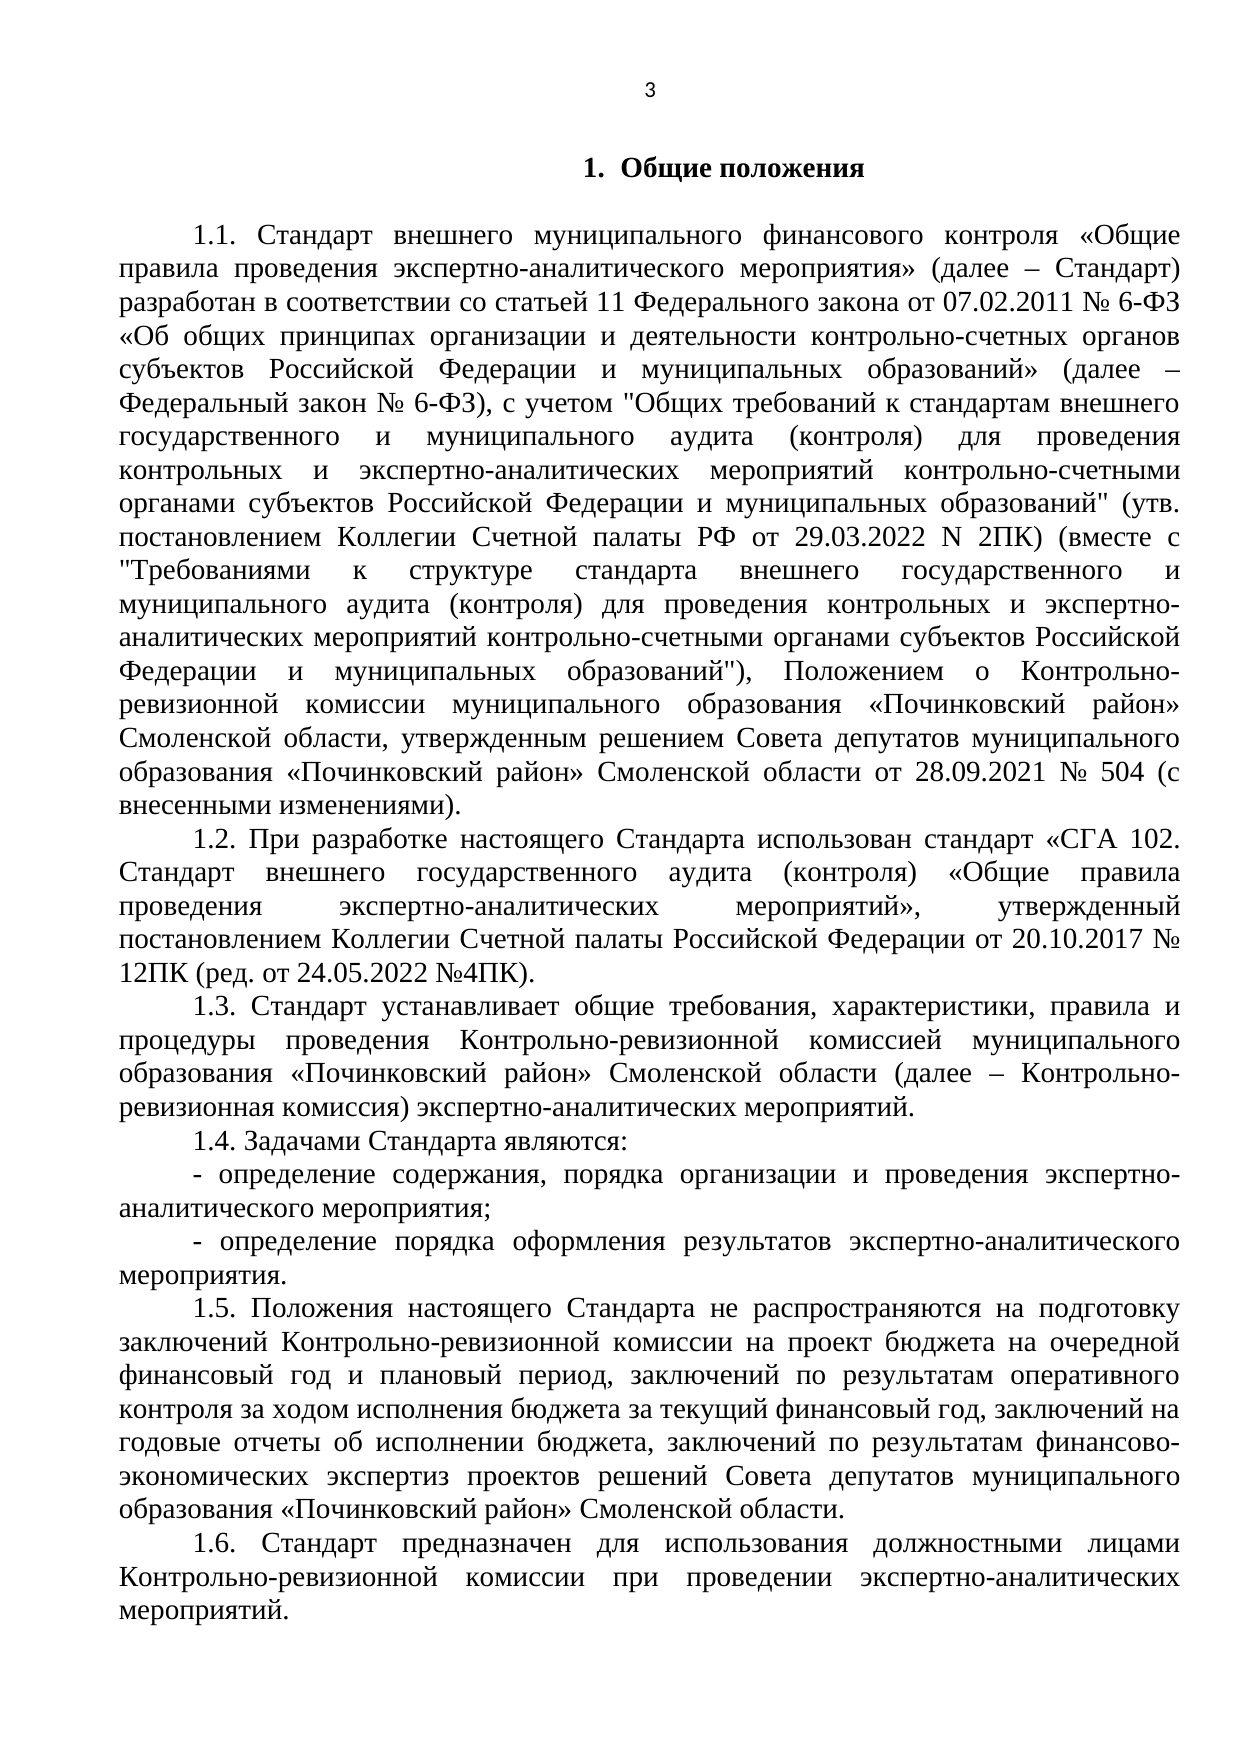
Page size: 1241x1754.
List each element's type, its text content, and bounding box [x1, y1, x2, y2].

text 1.4. Задачами Стандарта являются: [118, 1123, 1181, 1156]
list Общие положения [266, 150, 1181, 183]
text - определение порядка оформления результатов экспертно-аналитического мероприятия. [118, 1223, 1181, 1290]
text 1.5. Положения настоящего Стандарта не распространяются на подготовку заключений Контрольно-ревизионной комиссии на проект бюджета на очередной финансовый год и плановый период, заключений по результатам оперативного контроля за ходом исполнения бюджета за текущий финансовый год, заключений на годовые отчеты об исполнении бюджета, заключений по результатам финансово-экономических экспертиз проектов решений Совета депутатов муниципального образования «Починковский район» Смоленской области. [118, 1290, 1181, 1525]
text 1.2. При разработке настоящего Стандарта использован стандарт «СГА 102. Стандарт внешнего государственного аудита (контроля) «Общие правила проведения экспертно-аналитических мероприятий», утвержденный постановлением Коллегии Счетной палаты Российской Федерации от 20.10.2017 № 12ПК (ред. от 24.05.2022 №4ПК). [118, 821, 1181, 988]
text 1.3. Стандарт устанавливает общие требования, характеристики, правила и процедуры проведения Контрольно-ревизионной комиссией муниципального образования «Починковский район» Смоленской области (далее – Контрольно-ревизионная комиссия) экспертно-аналитических мероприятий. [118, 988, 1181, 1123]
text 1.6. Стандарт предназначен для использования должностными лицами Контрольно-ревизионной комиссии при проведении экспертно-аналитических мероприятий. [118, 1525, 1181, 1626]
text - определение содержания, порядка организации и проведения экспертно-аналитического мероприятия; [118, 1156, 1181, 1223]
text 1.1. Стандарт внешнего муниципального финансового контроля «Общие правила проведения экспертно-аналитического мероприятия» (далее – Стандарт) разработан в соответствии со статьей 11 Федерального закона от 07.02.2011 № 6-ФЗ «Об общих принципах организации и деятельности контрольно-счетных органов субъектов Российской Федерации и муниципальных образований» (далее – Федеральный закон № 6-ФЗ), с учетом "Общих требований к стандартам внешнего государственного и муниципального аудита (контроля) для проведения контрольных и экспертно-аналитических мероприятий контрольно-счетными органами субъектов Российской Федерации и муниципальных образований" (утв. постановлением Коллегии Счетной палаты РФ от 29.03.2022 N 2ПК) (вместе с "Требованиями к структуре стандарта внешнего государственного и муниципального аудита (контроля) для проведения контрольных и экспертно-аналитических мероприятий контрольно-счетными органами субъектов Российской Федерации и муниципальных образований"), Положением о Контрольно-ревизионной комиссии муниципального образования «Починковский район» Смоленской области, утвержденным решением Совета депутатов муниципального образования «Починковский район» Смоленской области от 28.09.2021 № 504 (с внесенными изменениями). [118, 217, 1181, 821]
